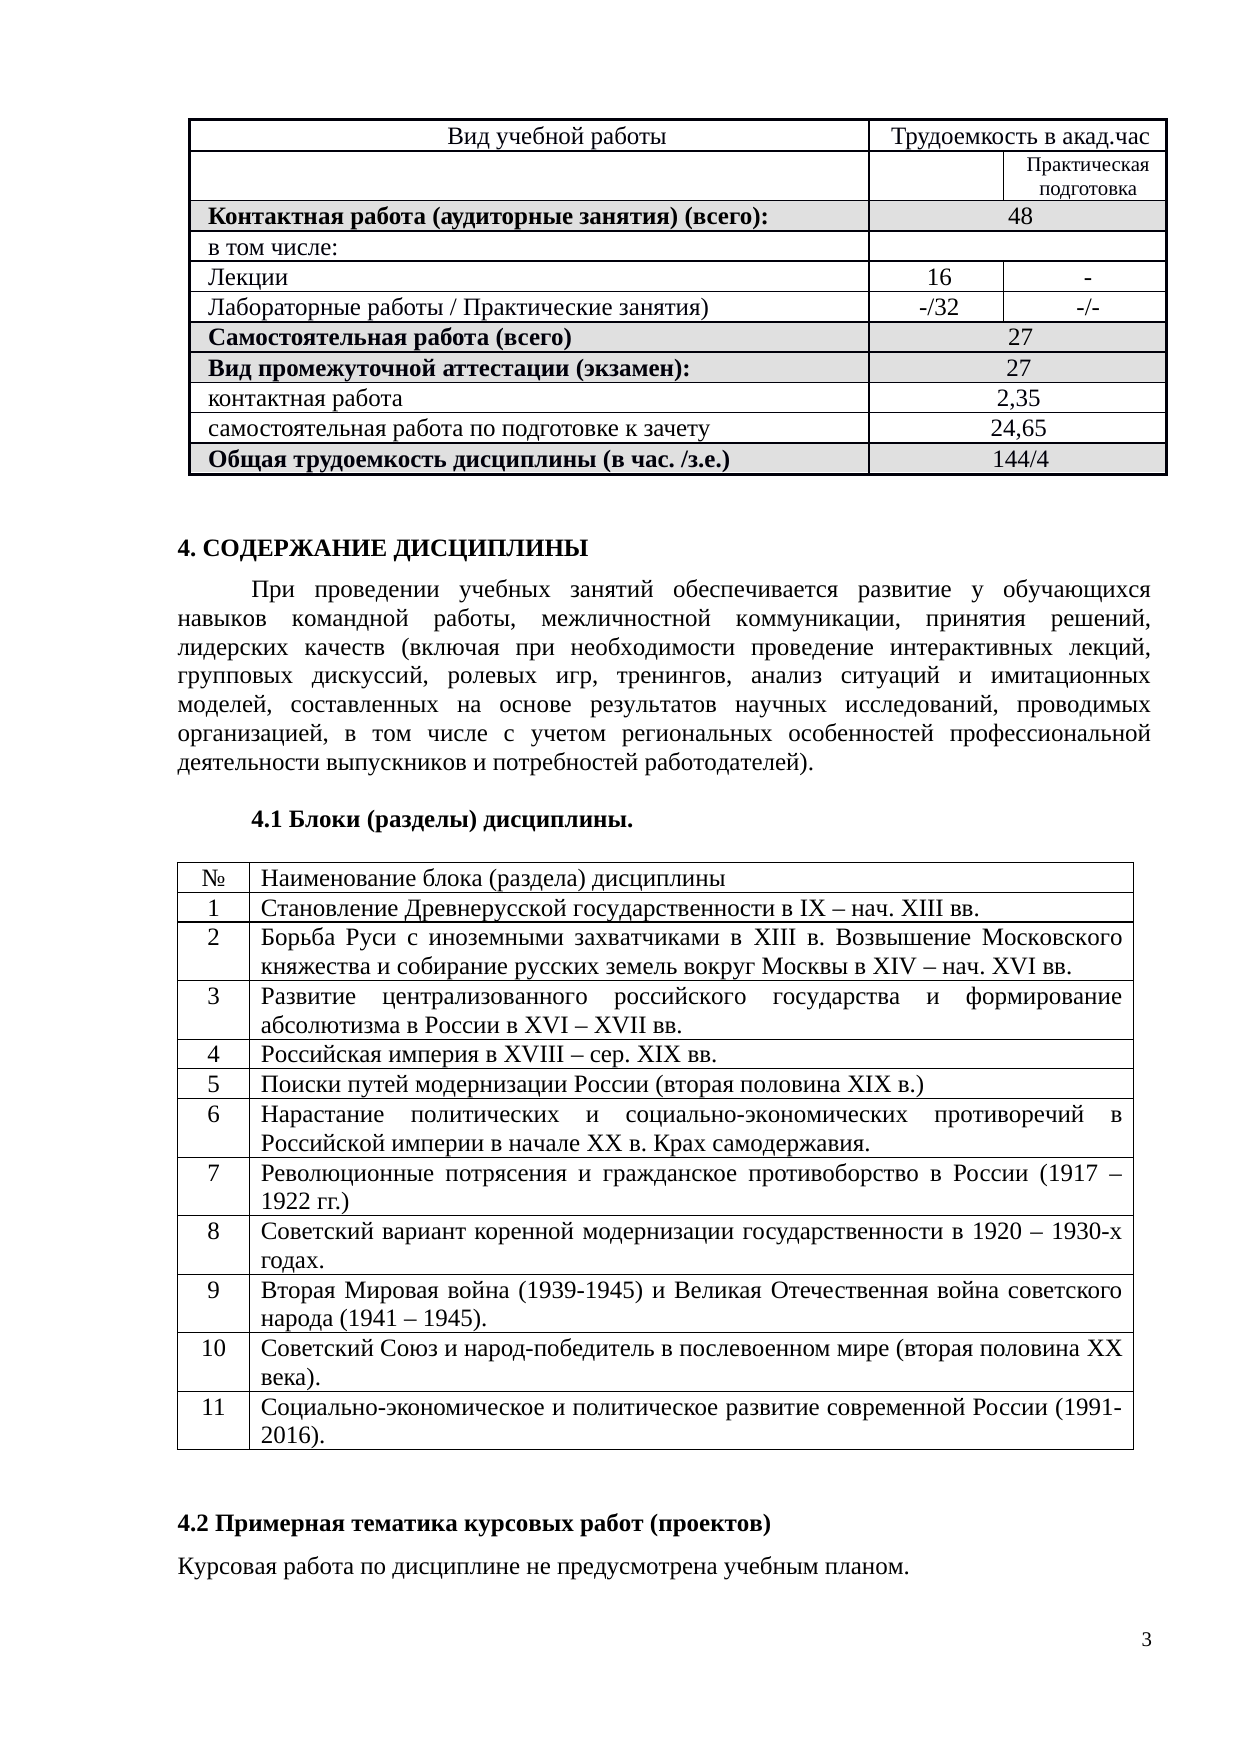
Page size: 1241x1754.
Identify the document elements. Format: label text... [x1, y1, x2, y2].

table_cell Лабораторные работы / Практические занятия) [191, 292, 868, 321]
text 4.1 Блоки (разделы) дисциплины. [177, 804, 1152, 833]
table_cell Контактная работа (аудиторные занятия) (всего): [191, 201, 868, 230]
table_cell 16 [870, 262, 1003, 291]
table_cell самостоятельная работа по подготовке к зачету [191, 413, 868, 442]
table_cell 4 [178, 1040, 249, 1068]
table_cell - [1004, 262, 1165, 291]
table_cell 24,65 [870, 413, 1165, 442]
table_cell Социально-экономическое и политическое развитие современной России (1991-2016). [250, 1392, 1133, 1449]
table_cell в том числе: [191, 232, 868, 260]
table_cell Российская империя в XVIII – сер. XIX вв. [250, 1040, 1133, 1068]
table_header Трудоемкость в акад.час [870, 121, 1165, 150]
text 4. Содержание дисциплины [177, 533, 1152, 562]
table_cell Нарастание политических и социально-экономических противоречий в Российской империи в начале XX в. Крах самодержавия. [250, 1099, 1133, 1157]
table_cell 2,35 [870, 383, 1165, 412]
table_cell Общая трудоемкость дисциплины (в час. /з.е.) [191, 444, 868, 472]
table_cell контактная работа [191, 383, 868, 412]
text При проведении учебных занятий обеспечивается развитие у обучающихся навыков командной работы, межличностной коммуникации, принятия решений, лидерских качеств (включая при необходимости проведение интерактивных лекций, групповых дискуссий, ролевых игр, тренингов, анализ ситуаций и имитационных моделей, составленных на основе результатов научных исследований, проводимых организацией, в том числе с учетом региональных особенностей профессиональной деятельности выпускников и потребностей работодателей). [177, 574, 1152, 776]
table_cell Становление Древнерусской государственности в IX – нач. XIII вв. [250, 893, 1133, 921]
table_cell 9 [178, 1275, 249, 1332]
table_cell 6 [178, 1099, 249, 1157]
table_cell 27 [870, 323, 1165, 351]
table_cell Поиски путей модернизации России (вторая половина XIX в.) [250, 1069, 1133, 1098]
table_cell 10 [178, 1333, 249, 1391]
table_cell 1 [178, 893, 249, 921]
table_cell Развитие централизованного российского государства и формирование абсолютизма в России в XVI – XVII вв. [250, 981, 1133, 1038]
text 4.2 Примерная тематика курсовых работ (проектов) [177, 1508, 1152, 1537]
table_cell -/32 [870, 292, 1003, 321]
table_cell Вид промежуточной аттестации (экзамен): [191, 353, 868, 382]
table_cell 144/4 [870, 444, 1165, 472]
table_cell [191, 152, 868, 200]
table_cell Борьба Руси с иноземными захватчиками в XIII в. Возвышение Московского княжества и собирание русских земель вокруг Москвы в XIV – нач. XVI вв. [250, 923, 1133, 980]
table_cell 11 [178, 1392, 249, 1449]
table_cell 3 [178, 981, 249, 1038]
table_cell [870, 152, 1003, 200]
table_cell Практическая подготовка [1004, 152, 1165, 200]
table_cell Революционные потрясения и гражданское противоборство в России (1917 – 1922 гг.) [250, 1158, 1133, 1215]
table_cell Советский Союз и народ-победитель в послевоенном мире (вторая половина XX века). [250, 1333, 1133, 1391]
table_cell 8 [178, 1216, 249, 1274]
table_cell Самостоятельная работа (всего) [191, 323, 868, 351]
table_cell 48 [870, 201, 1165, 230]
table_cell 7 [178, 1158, 249, 1215]
table_cell -/- [1004, 292, 1165, 321]
table_cell Вторая Мировая война (1939-1945) и Великая Отечественная война советского народа (1941 – 1945). [250, 1275, 1133, 1332]
table_cell 2 [178, 923, 249, 980]
text Курсовая работа по дисциплине не предусмотрена учебным планом. [177, 1551, 1152, 1580]
table_cell Лекции [191, 262, 868, 291]
table_cell 27 [870, 353, 1165, 382]
table_header Наименование блока (раздела) дисциплины [250, 863, 1133, 892]
table_header Вид учебной работы [191, 121, 868, 150]
table_header № [178, 863, 249, 892]
table_cell Советский вариант коренной модернизации государственности в 1920 – 1930-х годах. [250, 1216, 1133, 1274]
table_cell 5 [178, 1069, 249, 1098]
table_cell [870, 232, 1165, 260]
